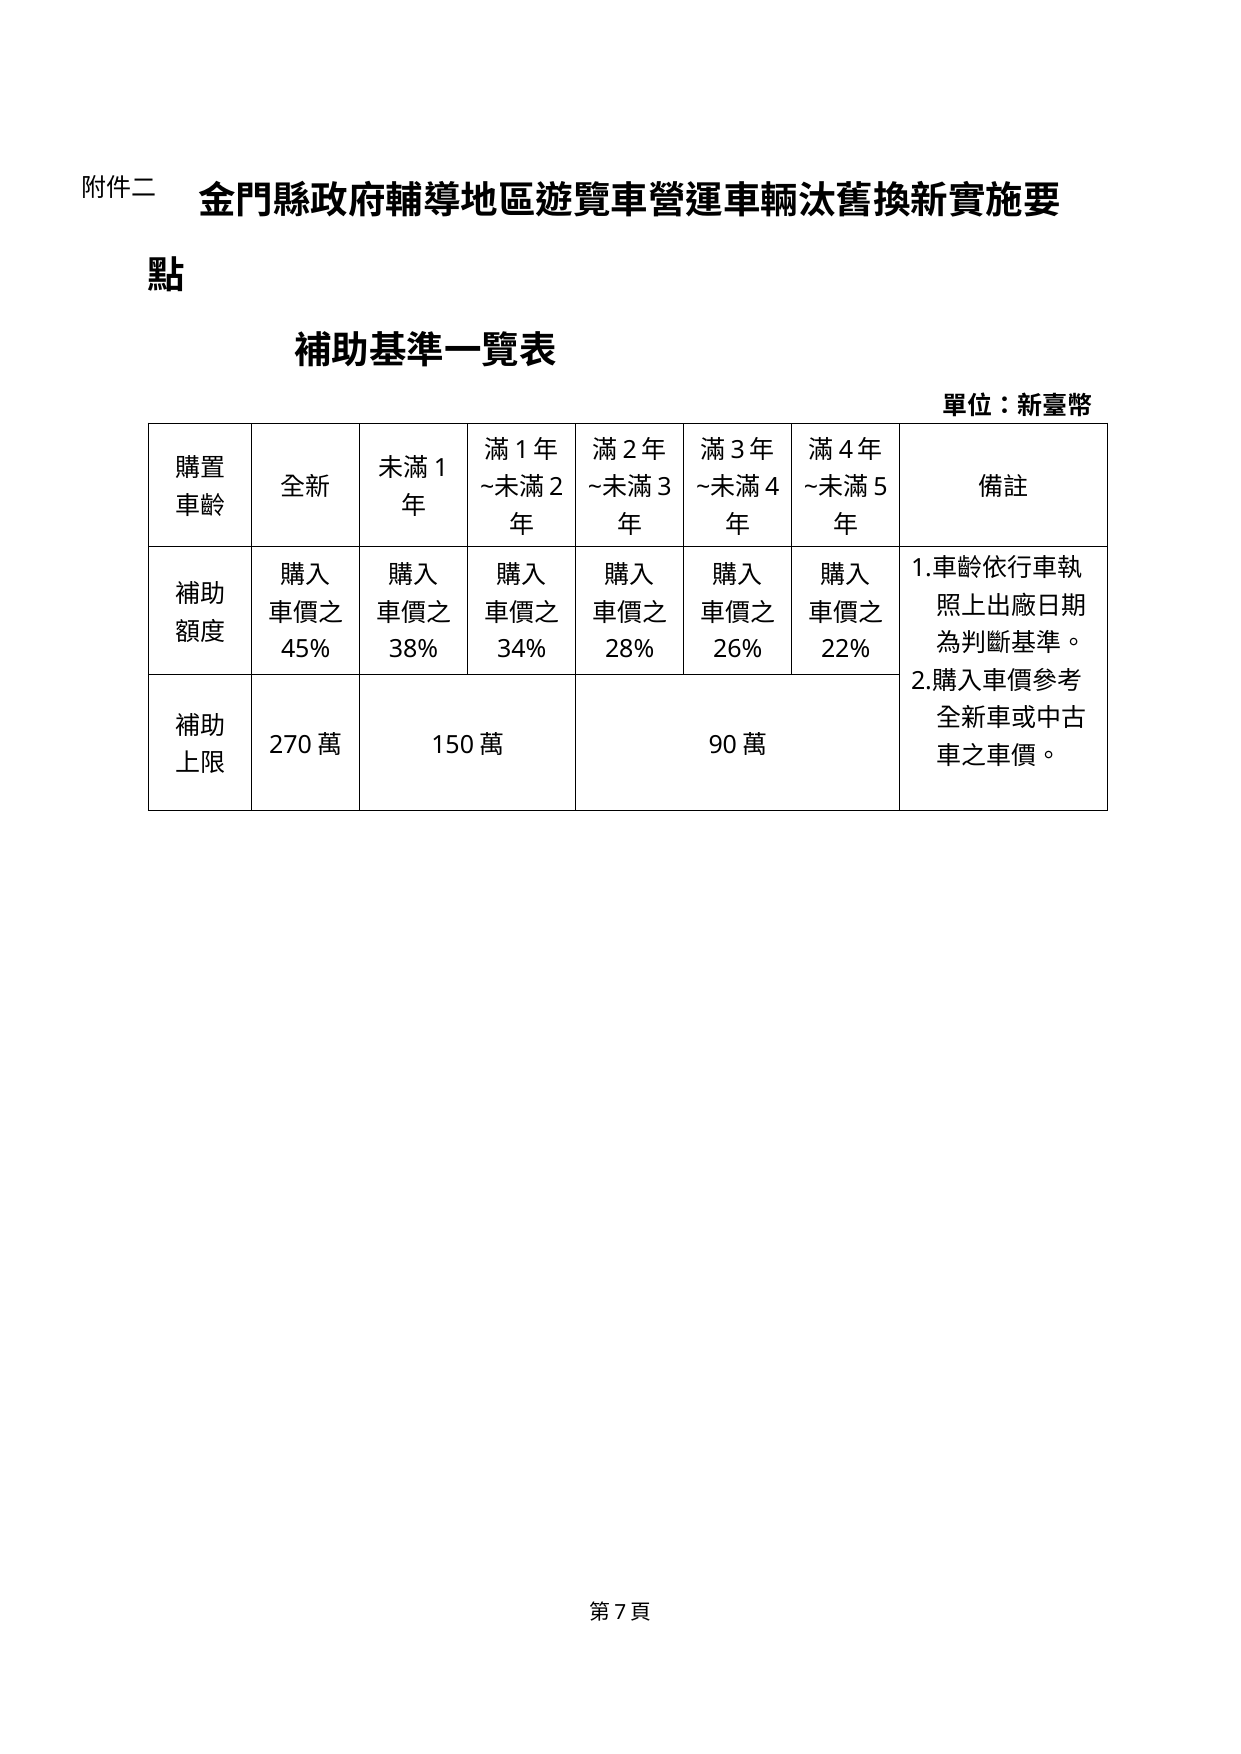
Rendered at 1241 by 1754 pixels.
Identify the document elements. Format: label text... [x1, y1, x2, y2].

table_cell 購入 車價之28% [576, 547, 683, 674]
table_header 滿3年~未滿4年 [684, 424, 791, 546]
table_cell 90萬 [576, 675, 899, 809]
table_cell 購入 車價之34% [468, 547, 575, 674]
table_header 滿2年~未滿3年 [576, 424, 683, 546]
table_cell 150萬 [360, 675, 575, 809]
table_cell 補助 額度 [149, 547, 251, 674]
table_cell 1.車齡依行車執 照上出廠日期為判斷基準。 2.購入車價參考全新車或中古車之車價。 [900, 547, 1107, 809]
text 金門縣政府輔導地區遊覽車營運車輛汰舊換新實施要點 [148, 160, 1092, 310]
text 單位：新臺幣 [148, 385, 1092, 422]
table_cell 購入 車價之22% [792, 547, 899, 674]
table_header 滿1年~未滿2年 [468, 424, 575, 546]
table_header 備註 [900, 424, 1107, 546]
table_header 滿4年~未滿5年 [792, 424, 899, 546]
table_header 全新 [252, 424, 359, 546]
table_cell 補助 上限 [149, 675, 251, 809]
table_cell 購入 車價之38% [360, 547, 467, 674]
table_cell 270萬 [252, 675, 359, 809]
table_cell 購入 車價之45% [252, 547, 359, 674]
table_header 購置 車齡 [149, 424, 251, 546]
table_cell 購入 車價之26% [684, 547, 791, 674]
text 補助基準一覽表 [148, 310, 1092, 385]
table_header 未滿1年 [360, 424, 467, 546]
